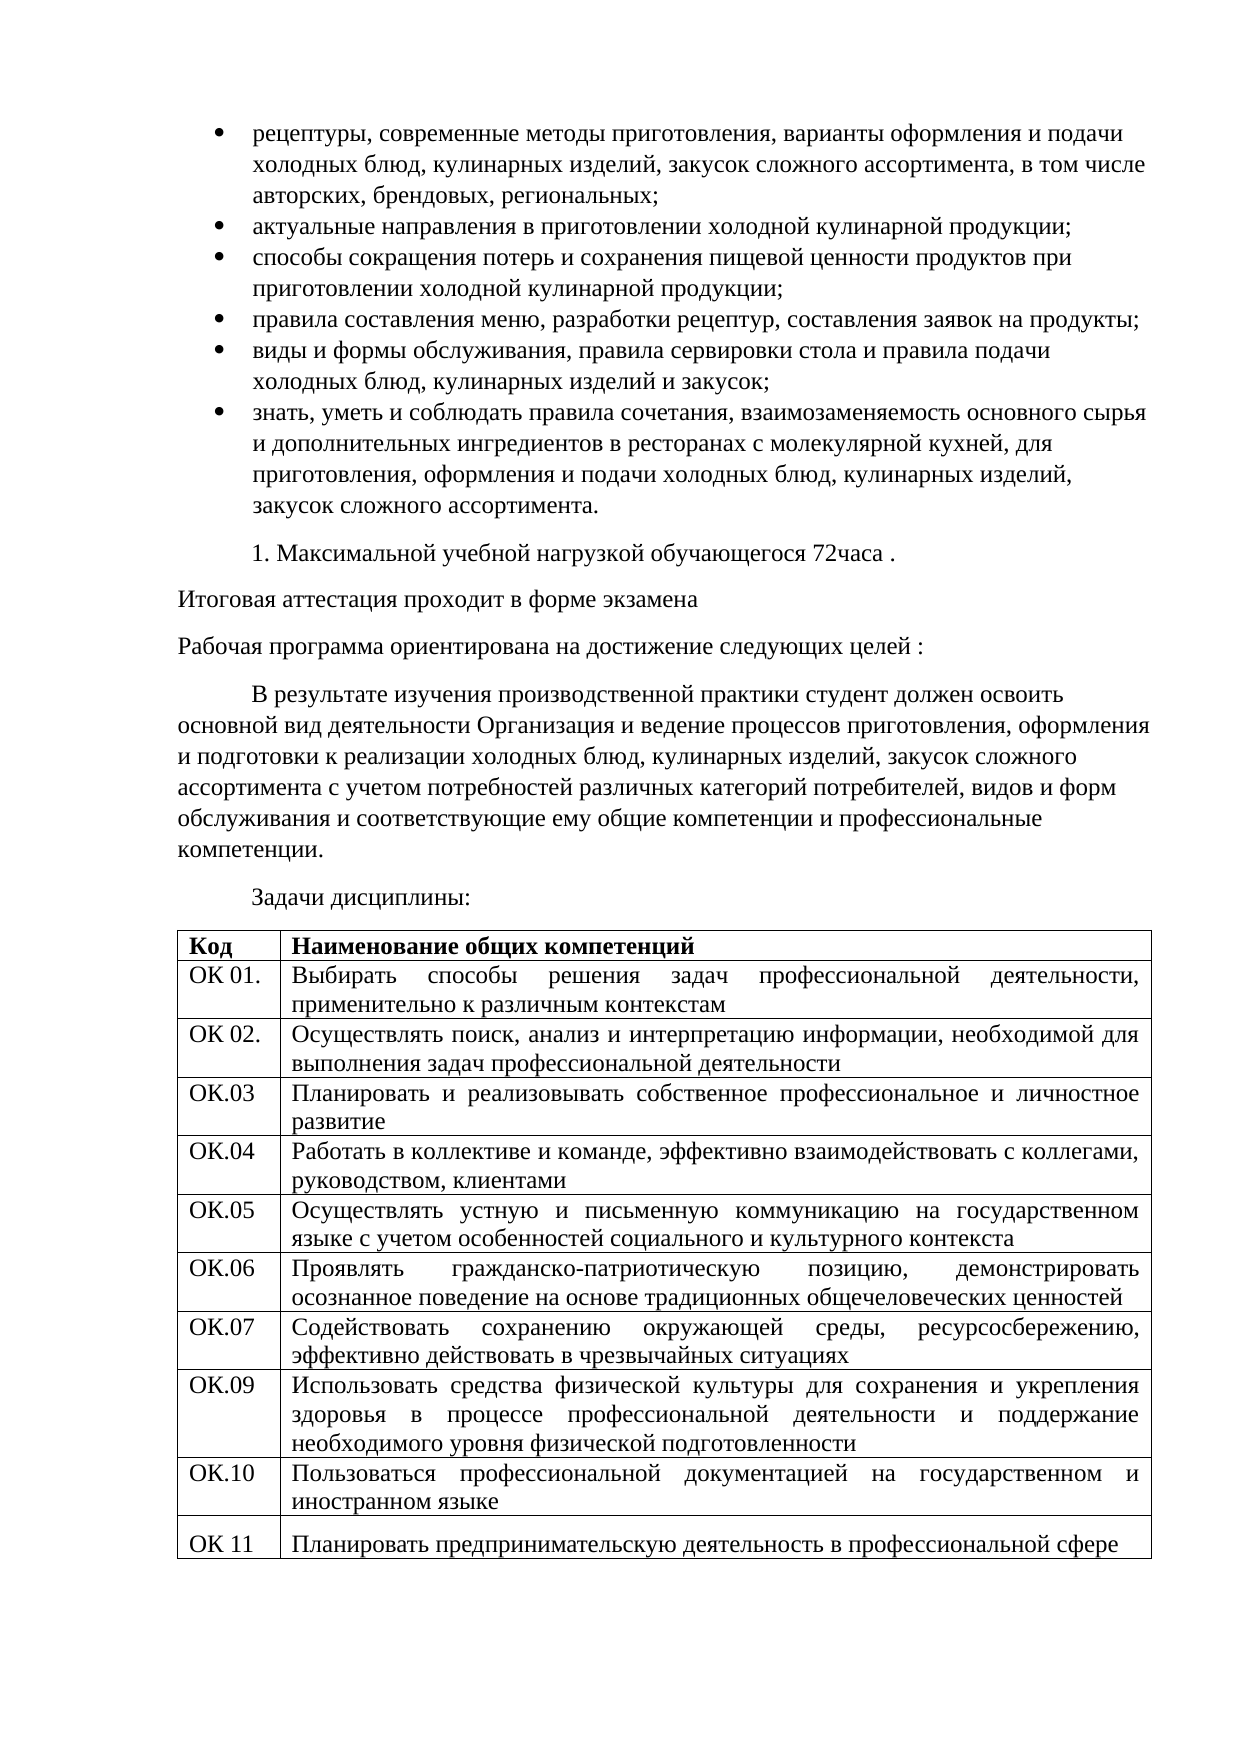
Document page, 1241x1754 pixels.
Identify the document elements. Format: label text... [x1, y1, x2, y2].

text 1. Максимальной учебной нагрузкой обучающегося 72часа . [177, 538, 1152, 567]
text Рабочая программа ориентирована на достижение следующих целей : [177, 631, 1152, 660]
list правила составления меню, разработки рецептур, составления заявок на продукты; [215, 304, 1152, 333]
table_cell ОК 01. [178, 961, 280, 1018]
table_cell ОК 02. [178, 1019, 280, 1077]
table_cell Содействовать сохранению окружающей среды, ресурсосбережению, эффективно действовать в чрезвычайных ситуациях [281, 1312, 1151, 1369]
table_cell Работать в коллективе и команде, эффективно взаимодействовать с коллегами, руководством, клиентами [281, 1136, 1151, 1194]
table_cell Выбирать способы решения задач профессиональной деятельности, применительно к различным контекстам [281, 961, 1151, 1018]
table_cell Планировать и реализовывать собственное профессиональное и личностное развитие [281, 1078, 1151, 1135]
table_cell Пользоваться профессиональной документацией на государственном и иностранном языке [281, 1458, 1151, 1515]
text В результате изучения производственной практики студент должен освоить основной вид деятельности Организация и ведение процессов приготовления, оформления и подготовки к реализации холодных блюд, кулинарных изделий, закусок сложного ассортимента с учетом потребностей различных категорий потребителей, видов и форм обслуживания и соответствующие ему общие компетенции и профессиональные компетенции. [177, 679, 1152, 863]
table_cell Планировать предпринимательскую деятельность в профессиональной сфере [281, 1516, 1151, 1557]
table_header Наименование общих компетенций [281, 931, 1151, 959]
list знать, уметь и соблюдать правила сочетания, взаимозаменяемость основного сырья и дополнительных ингредиентов в ресторанах с молекулярной кухней, для приготовления, оформления и подачи холодных блюд, кулинарных изделий, закусок сложного ассортимента. [215, 397, 1152, 519]
table_cell ОК.09 [178, 1370, 280, 1457]
list актуальные направления в приготовлении холодной кулинарной продукции; [215, 211, 1152, 240]
table_cell Проявлять гражданско-патриотическую позицию, демонстрировать осознанное поведение на основе традиционных общечеловеческих ценностей [281, 1253, 1151, 1311]
text Задачи дисциплины: [177, 882, 1152, 911]
table_cell Осуществлять устную и письменную коммуникацию на государственном языке с учетом особенностей социального и культурного контекста [281, 1195, 1151, 1252]
text Итоговая аттестация проходит в форме экзамена [177, 584, 1152, 612]
table_cell ОК.04 [178, 1136, 280, 1194]
table_cell Использовать средства физической культуры для сохранения и укрепления здоровья в процессе профессиональной деятельности и поддержание необходимого уровня физической подготовленности [281, 1370, 1151, 1457]
table_cell ОК.05 [178, 1195, 280, 1252]
table_cell ОК.03 [178, 1078, 280, 1135]
list рецептуры, современные методы приготовления, варианты оформления и подачи холодных блюд, кулинарных изделий, закусок сложного ассортимента, в том числе авторских, брендовых, региональных; [215, 118, 1152, 209]
table_cell ОК.10 [178, 1458, 280, 1515]
table_header Код [178, 931, 280, 959]
table_cell ОК.07 [178, 1312, 280, 1369]
table_cell ОК 11 [178, 1516, 280, 1557]
list способы сокращения потерь и сохранения пищевой ценности продуктов при приготовлении холодной кулинарной продукции; [215, 242, 1152, 302]
table_cell Осуществлять поиск, анализ и интерпретацию информации, необходимой для выполнения задач профессиональной деятельности [281, 1019, 1151, 1077]
table_cell ОК.06 [178, 1253, 280, 1311]
list виды и формы обслуживания, правила сервировки стола и правила подачи холодных блюд, кулинарных изделий и закусок; [215, 335, 1152, 395]
